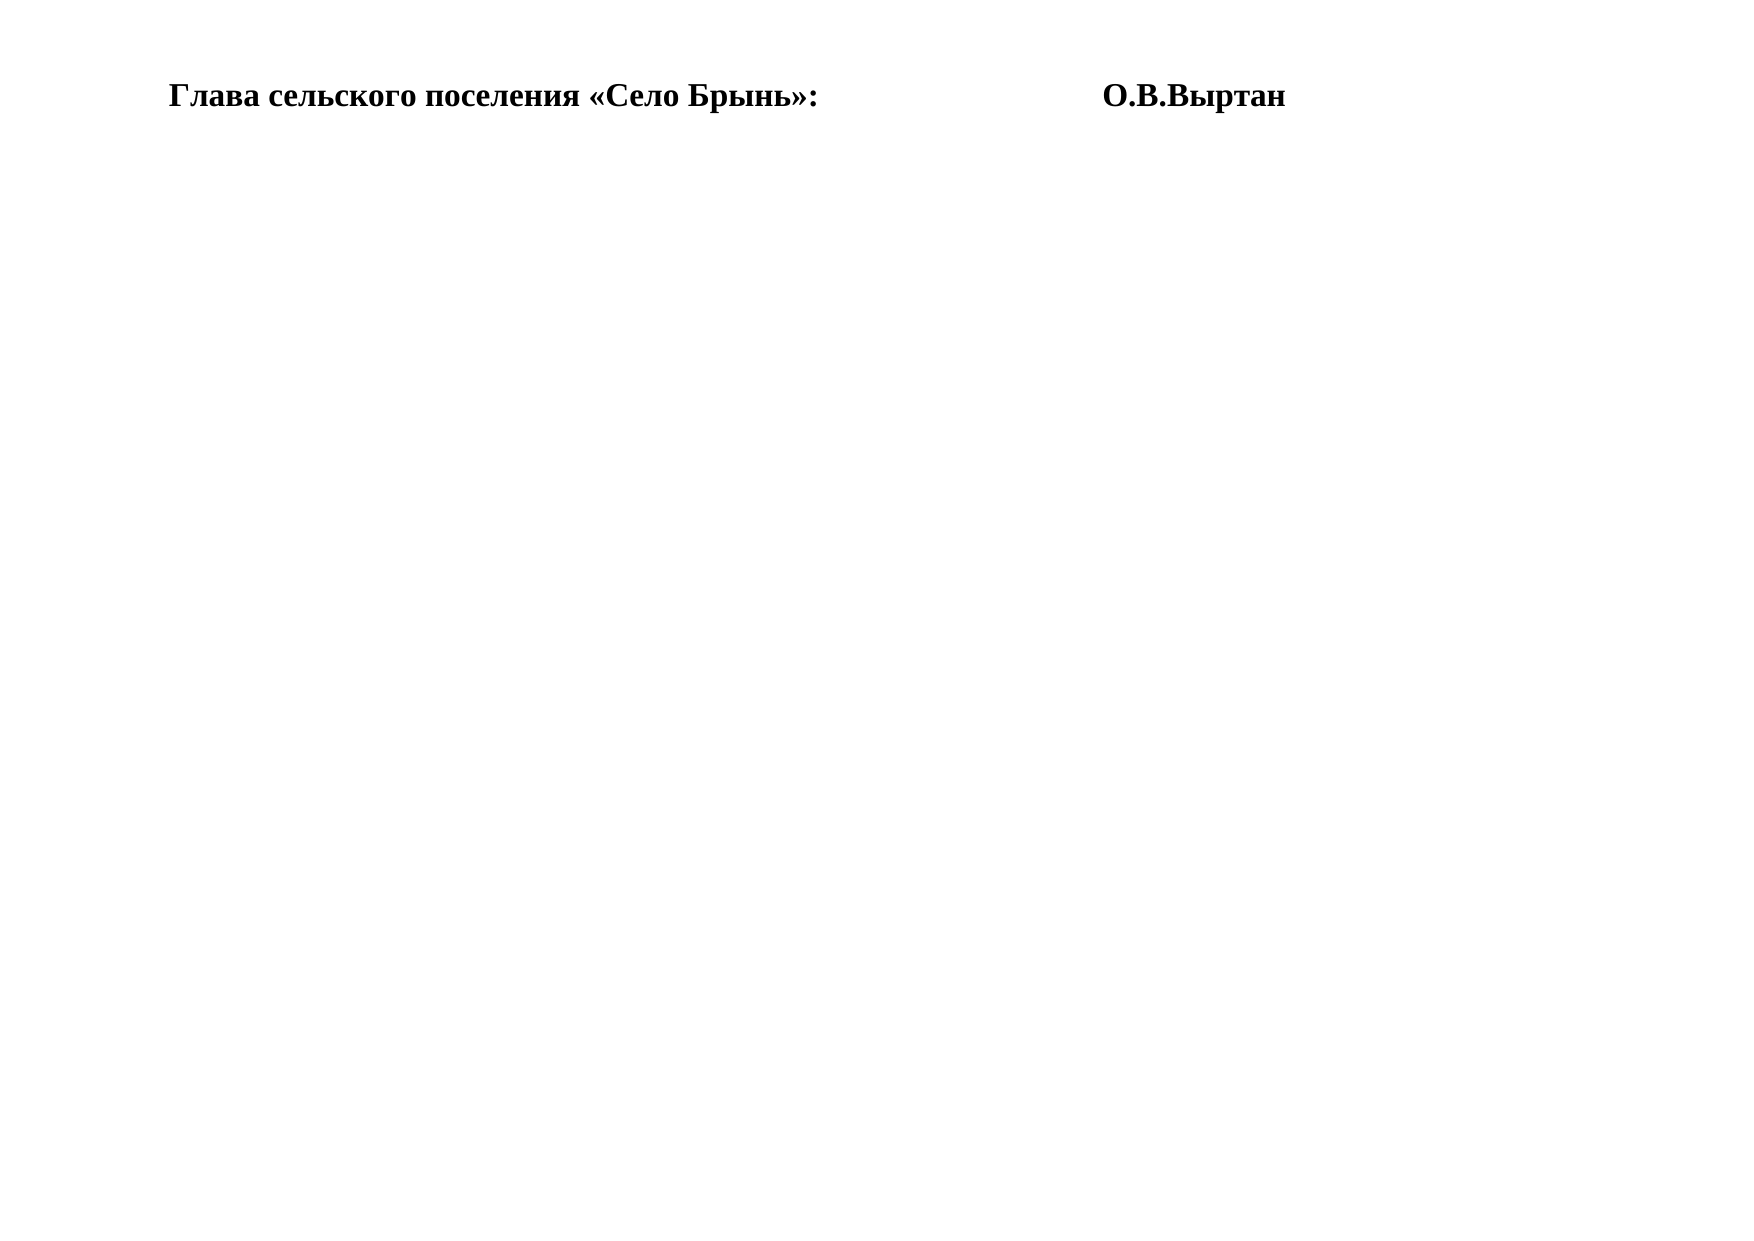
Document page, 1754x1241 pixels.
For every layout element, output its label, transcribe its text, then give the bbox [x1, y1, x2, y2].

text Глава сельского поселения «Село Брынь»: О.В.Выртан [94, 75, 1698, 113]
